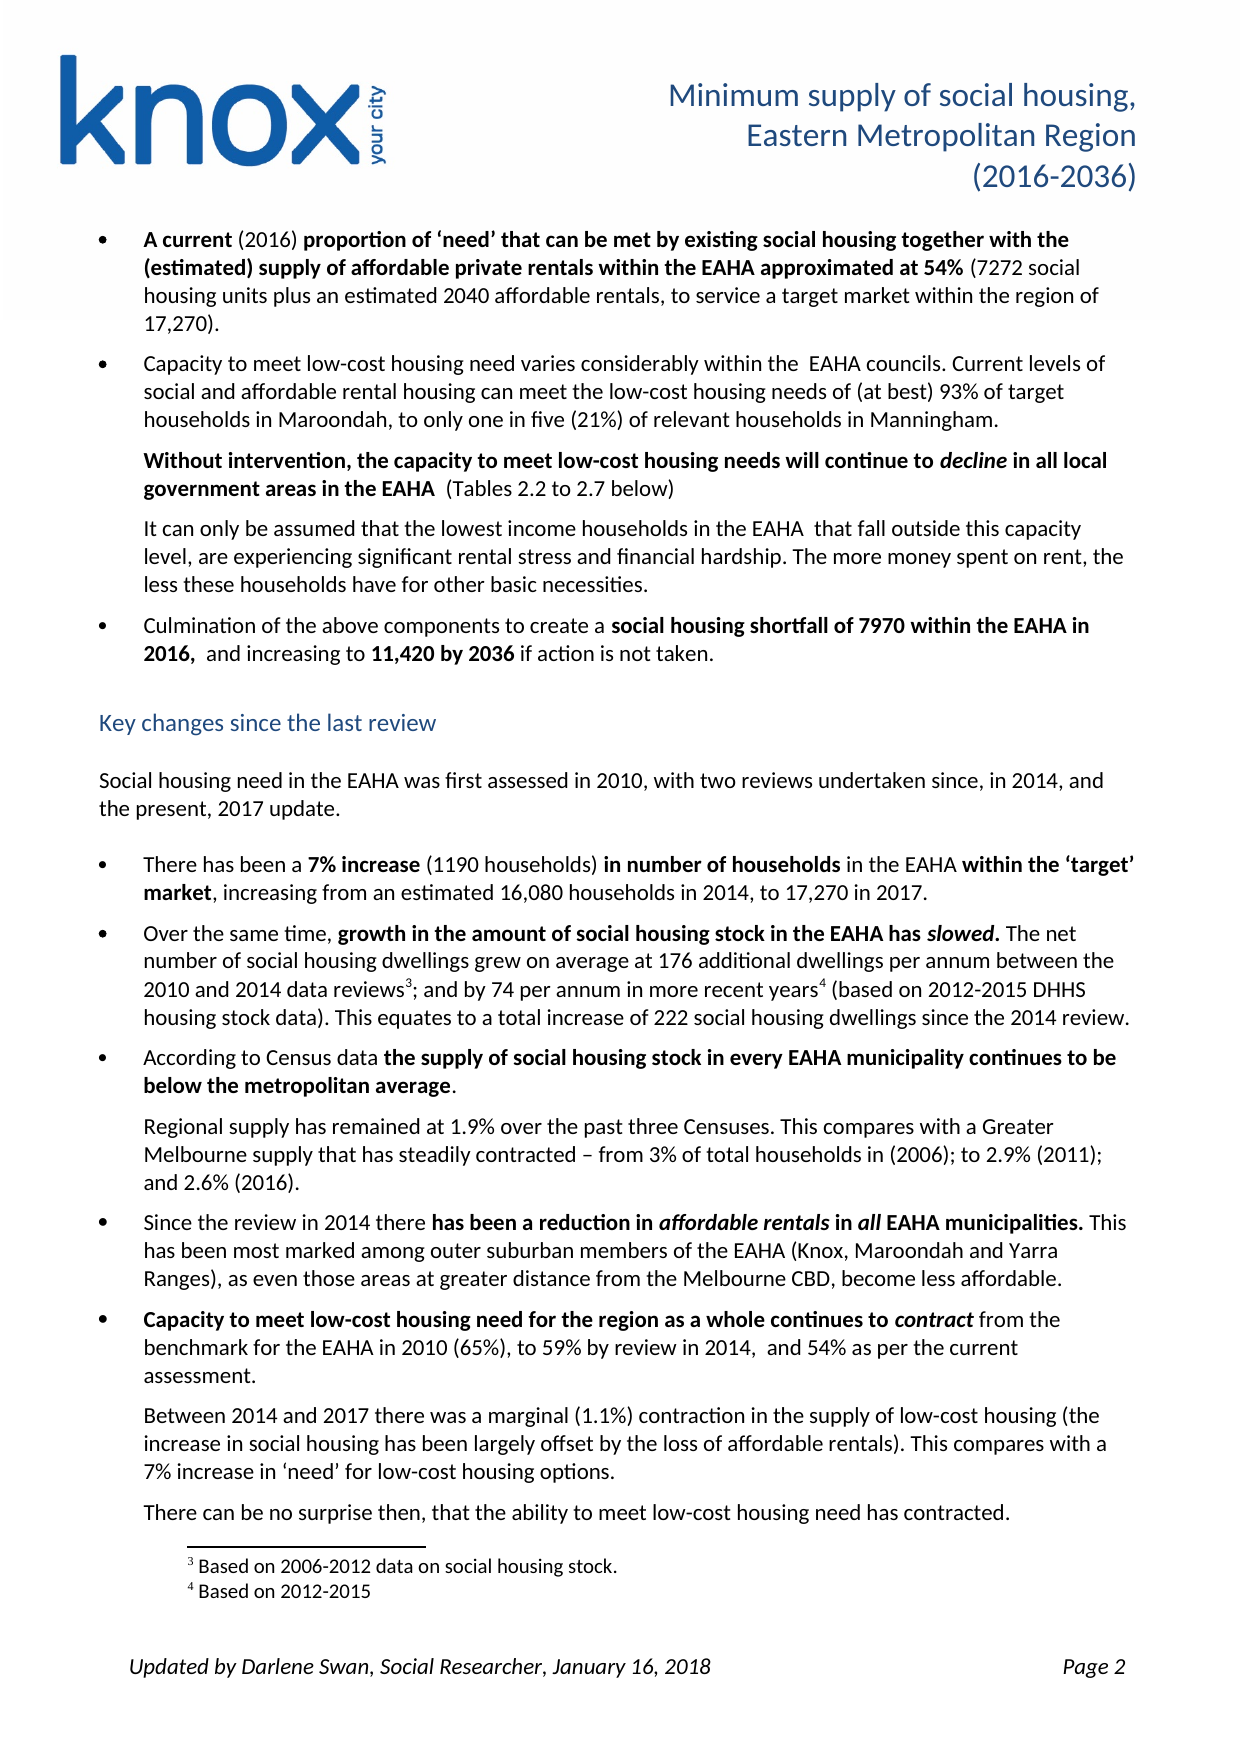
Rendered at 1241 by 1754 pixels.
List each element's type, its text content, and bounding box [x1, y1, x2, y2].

list A current (2016) proportion of ‘need’ that can be met by existing social housing together with the (estimated) supply of affordable private rentals within the EAHA approximated at 54% (7272 social housing units plus an estimated 2040 affordable rentals, to service a target market within the region of 17,270). [99, 225, 1137, 337]
list Between 2014 and 2017 there was a marginal (1.1%) contraction in the supply of low-cost housing (the increase in social housing has been largely offset by the loss of affordable rentals). This compares with a 7% increase in ‘need’ for low-cost housing options. [99, 1401, 1137, 1486]
list Regional supply has remained at 1.9% over the past three Censuses. This compares with a Greater Melbourne supply that has steadily contracted – from 3% of total households in (2006); to 2.9% (2011); and 2.6% (2016). [99, 1112, 1137, 1196]
list Capacity to meet low-cost housing need varies considerably within the EAHA councils. Current levels of social and affordable rental housing can meet the low-cost housing needs of (at best) 93% of target households in Maroondah, to only one in five (21%) of relevant households in Manningham. [99, 349, 1137, 433]
list Since the review in 2014 there has been a reduction in affordable rentals in all EAHA municipalities. This has been most marked among outer suburban members of the EAHA (Knox, Maroondah and Yarra Ranges), as even those areas at greater distance from the Melbourne CBD, become less affordable. [99, 1208, 1137, 1292]
list Culmination of the above components to create a social housing shortfall of 7970 within the EAHA in 2016, and increasing to 11,420 by 2036 if action is not taken. [99, 611, 1137, 667]
list Capacity to meet low-cost housing need for the region as a whole continues to contract from the benchmark for the EAHA in 2010 (65%), to 59% by review in 2014, and 54% as per the current assessment. [99, 1305, 1137, 1389]
list According to Census data the supply of social housing stock in every EAHA municipality continues to be below the metropolitan average. [99, 1043, 1137, 1099]
list There has been a 7% increase (1190 households) in number of households in the EAHA within the ‘target’ market, increasing from an estimated 16,080 households in 2014, to 17,270 in 2017. [99, 850, 1137, 906]
list There can be no surprise then, that the ability to meet low-cost housing need has contracted. [143, 1498, 1137, 1526]
picture [2, 0, 1241, 320]
list Over the same time, growth in the amount of social housing stock in the EAHA has slowed. The net number of social housing dwellings grew on average at 176 additional dwellings per annum between the 2010 and 2014 data reviews; and by 74 per annum in more recent years (based on 2012-2015 DHHS housing stock data). This equates to a total increase of 222 social housing dwellings since the 2014 review. [99, 919, 1137, 1031]
text Social housing need in the EAHA was first assessed in 2010, with two reviews undertaken since, in 2014, and the present, 2017 update. [99, 766, 1137, 822]
list Without intervention, the capacity to meet low-cost housing needs will continue to decline in all local government areas in the EAHA (Tables 2.2 to 2.7 below) [143, 446, 1137, 502]
list It can only be assumed that the lowest income households in the EAHA that fall outside this capacity level, are experiencing significant rental stress and financial hardship. The more money spent on rent, the less these households have for other basic necessities. [143, 514, 1137, 598]
text Key changes since the last review [99, 707, 1137, 738]
